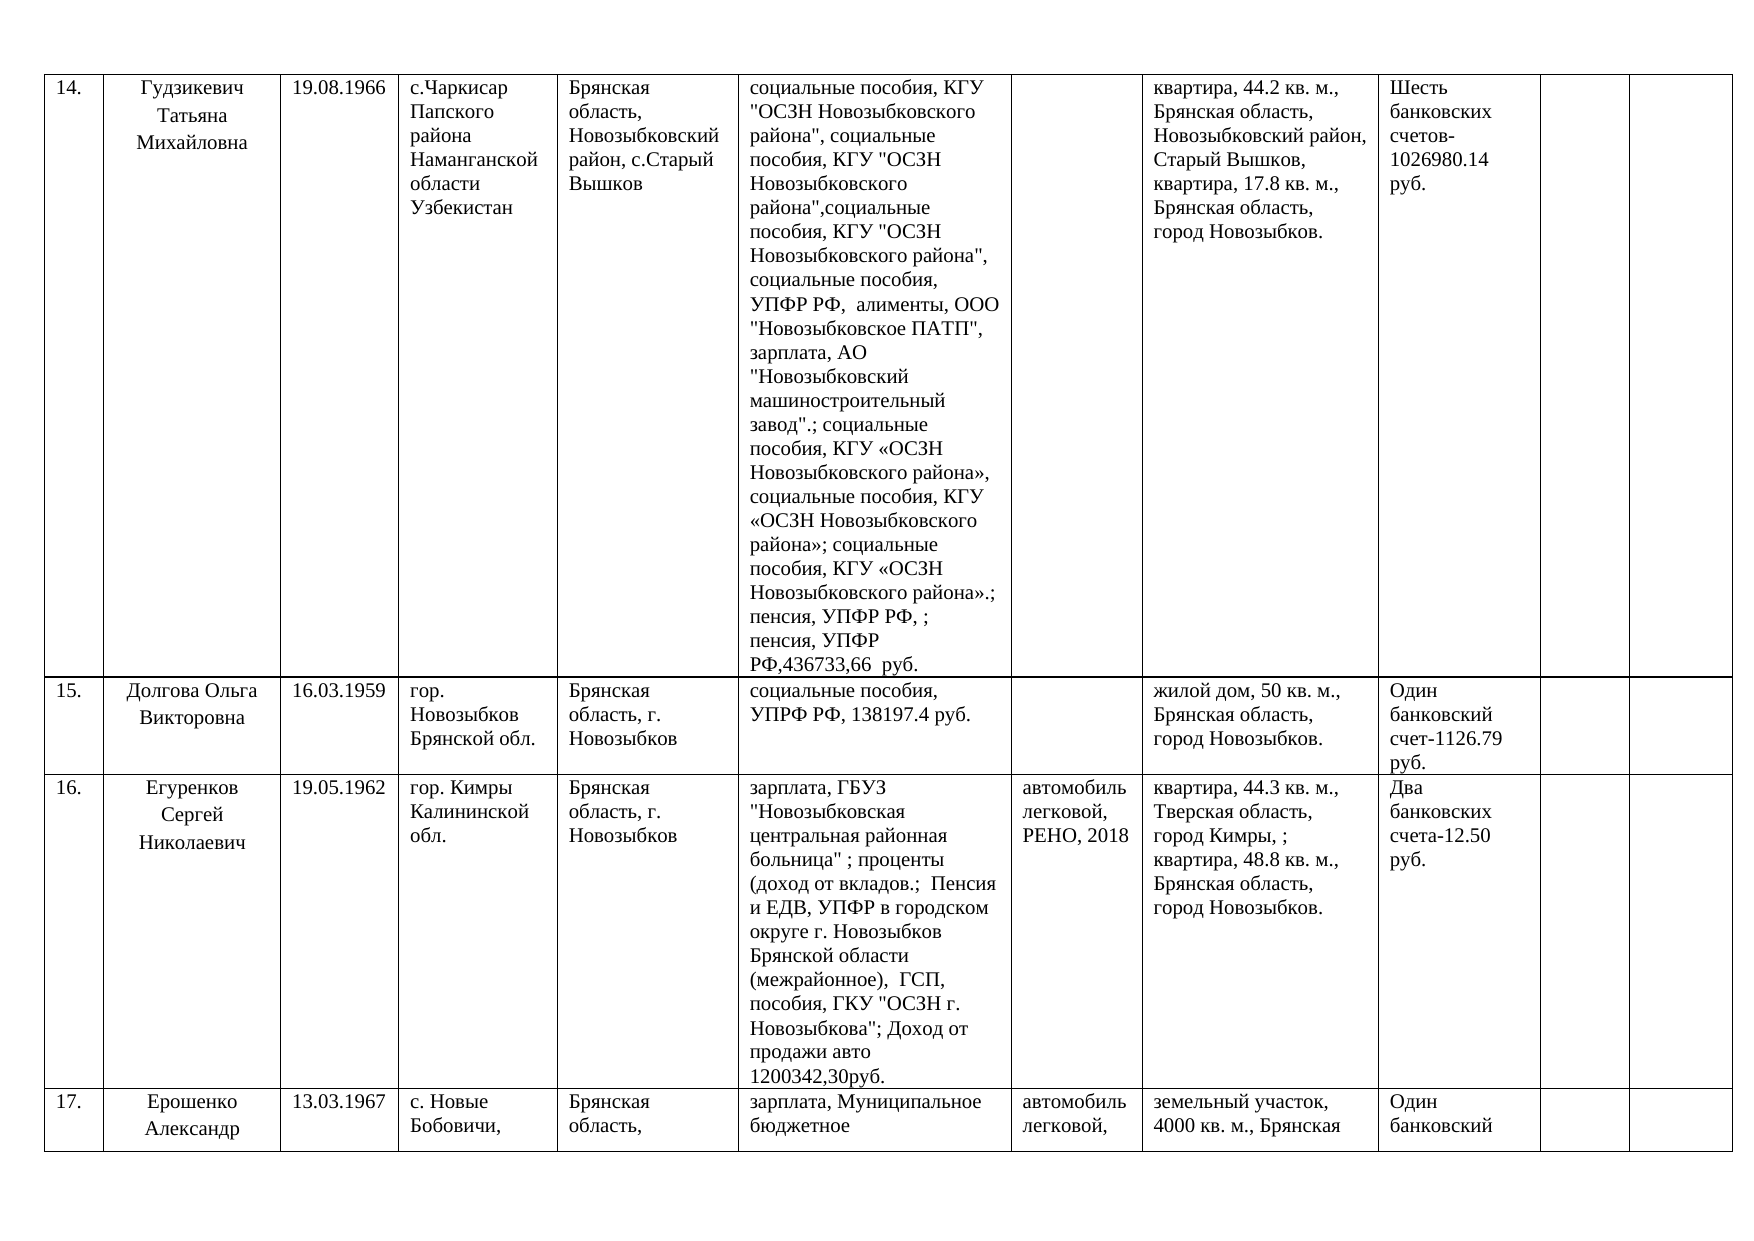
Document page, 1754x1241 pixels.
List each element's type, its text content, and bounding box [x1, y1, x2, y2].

table_cell гор. Новозыбков Брянской обл. [399, 678, 557, 774]
table_cell 13.03.1967 [281, 1089, 398, 1151]
table_cell [45, 775, 103, 1088]
table_cell [45, 678, 103, 774]
table_cell Два банковских счета-12.50 руб. [1379, 775, 1540, 1088]
table_cell [1541, 1089, 1629, 1151]
table_cell Гудзикевич Татьяна Михайловна [104, 75, 280, 676]
table_cell Брянская область, г. Новозыбков [558, 678, 738, 774]
table_cell [1630, 1089, 1732, 1151]
table_cell автомобиль легковой, РЕНО, 2018 [1012, 775, 1142, 1088]
table_cell [1630, 775, 1732, 1088]
table_cell [45, 75, 103, 676]
table_cell зарплата, ГБУЗ "Новозыбковская центральная районная больница" ; проценты (доход от вкладов.; Пенсия и ЕДВ, УПФР в городском округе г. Новозыбков Брянской области (межрайонное), ГСП, пособия, ГКУ "ОСЗН г. Новозыбкова"; Доход от продажи авто 1200342,30руб. [739, 775, 1011, 1088]
table_cell Шесть банковских счетов-1026980.14 руб. [1379, 75, 1540, 676]
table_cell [104, 1089, 280, 1151]
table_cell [1143, 1089, 1378, 1151]
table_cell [399, 1089, 557, 1151]
table_cell [1541, 775, 1629, 1088]
table_cell [1630, 678, 1732, 774]
table_cell Брянская область, г. Новозыбков [558, 775, 738, 1088]
table_cell [1541, 678, 1629, 774]
table_cell социальные пособия, КГУ "ОСЗН Новозыбковского района", социальные пособия, КГУ "ОСЗН Новозыбковского района",социальные пособия, КГУ "ОСЗН Новозыбковского района", социальные пособия, УПФР РФ, алименты, ООО "Новозыбковское ПАТП", зарплата, АО "Новозыбковский машиностроительный завод".; социальные пособия, КГУ «ОСЗН Новозыбковского района», социальные пособия, КГУ «ОСЗН Новозыбковского района»; социальные пособия, КГУ «ОСЗН Новозыбковского района».; пенсия, УПФР РФ, ; пенсия, УПФР РФ,436733,66 руб. [739, 75, 1011, 676]
table_cell [1630, 75, 1732, 676]
table_cell Егуренков Сергей Николаевич [104, 775, 280, 1088]
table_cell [1379, 1089, 1540, 1151]
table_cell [1012, 1089, 1142, 1151]
table_cell с.Чаркисар Папского района Наманганской области Узбекистан [399, 75, 557, 676]
table_cell гор. Кимры Калининской обл. [399, 775, 557, 1088]
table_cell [739, 1089, 1011, 1151]
table_cell Один банковский счет-1126.79 руб. [1379, 678, 1540, 774]
table_cell 19.05.1962 [281, 775, 398, 1088]
table_cell [1012, 678, 1142, 774]
table_cell 19.08.1966 [281, 75, 398, 676]
table_cell жилой дом, 50 кв. м., Брянская область, город Новозыбков. [1143, 678, 1378, 774]
table_cell социальные пособия, УПРФ РФ, 138197.4 руб. [739, 678, 1011, 774]
table_cell 16.03.1959 [281, 678, 398, 774]
table_cell квартира, 44.2 кв. м., Брянская область, Новозыбковский район, Старый Вышков, квартира, 17.8 кв. м., Брянская область, город Новозыбков. [1143, 75, 1378, 676]
table_cell [45, 1089, 103, 1151]
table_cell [558, 1089, 738, 1151]
table_cell [1012, 75, 1142, 676]
table_cell квартира, 44.3 кв. м., Тверская область, город Кимры, ; квартира, 48.8 кв. м., Брянская область, город Новозыбков. [1143, 775, 1378, 1088]
table_cell Долгова Ольга Викторовна [104, 678, 280, 774]
table_cell Брянская область, Новозыбковский район, с.Старый Вышков [558, 75, 738, 676]
table_cell [1541, 75, 1629, 676]
